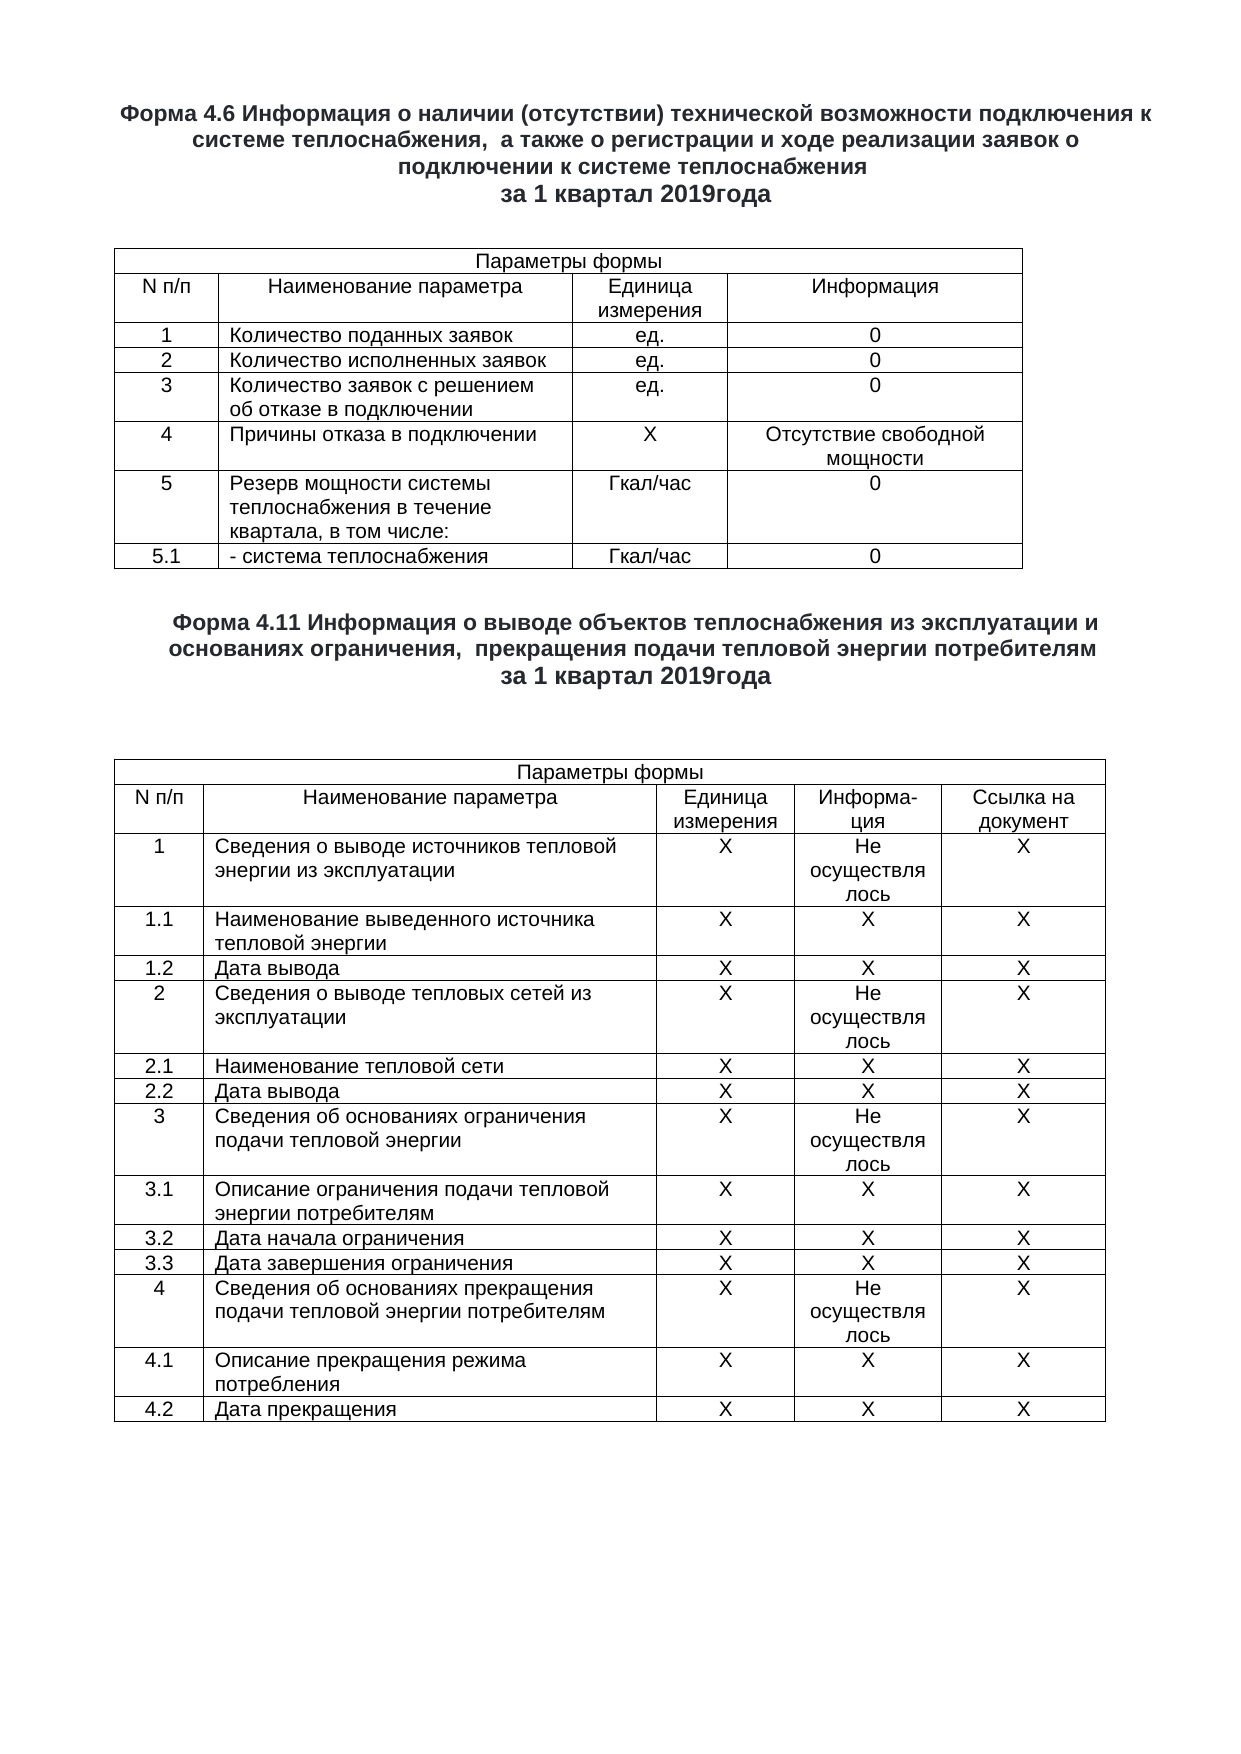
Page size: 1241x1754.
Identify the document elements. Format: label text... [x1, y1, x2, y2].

table_cell N п/п [115, 274, 218, 322]
table_cell X [657, 1348, 794, 1396]
table_cell Х [795, 956, 941, 979]
table_cell Сведения об основаниях прекращения подачи тепловой энергии потребителям [204, 1275, 656, 1347]
table_cell X [657, 834, 794, 906]
table_cell Не осуществлялось [795, 834, 941, 906]
table_cell Х [942, 1397, 1105, 1421]
table_cell 2.2 [115, 1079, 203, 1102]
table_cell Х [795, 1079, 941, 1102]
table_cell 3.1 [115, 1176, 203, 1224]
table_cell 2.1 [115, 1054, 203, 1077]
table_cell X [657, 1397, 794, 1421]
table_cell 3.3 [115, 1250, 203, 1274]
table_cell 5 [115, 471, 218, 542]
table_cell ед. [573, 373, 727, 421]
table_cell Количество исполненных заявок [219, 348, 572, 372]
table_cell 1.2 [115, 956, 203, 979]
table_cell Отсутствие свободной мощности [728, 422, 1022, 469]
table_cell Дата начала ограничения [204, 1225, 656, 1249]
table_cell 3 [115, 373, 218, 421]
table_cell Наименование параметра [204, 785, 656, 833]
table_cell 4 [115, 1275, 203, 1347]
table_cell Наименование выведенного источника тепловой энергии [204, 907, 656, 954]
table_cell X [657, 1250, 794, 1274]
table_cell 0 [728, 348, 1022, 372]
table_cell 0 [728, 323, 1022, 347]
table_cell Информация [728, 274, 1022, 322]
table_cell X [942, 1104, 1105, 1175]
table_cell Количество заявок с решением об отказе в подключении [219, 373, 572, 421]
table_cell X [657, 1054, 794, 1077]
table_cell Х [942, 1054, 1105, 1077]
table_cell Резерв мощности системы теплоснабжения в течение квартала, в том числе: [219, 471, 572, 542]
table_cell 3.2 [115, 1225, 203, 1249]
table_cell Х [795, 1250, 941, 1274]
table_cell 2 [115, 348, 218, 372]
table_header Параметры формы [115, 760, 1105, 784]
table_cell X [657, 907, 794, 954]
table_cell X [657, 956, 794, 979]
table_cell X [657, 1225, 794, 1249]
table_cell 0 [728, 471, 1022, 542]
table_cell X [657, 1275, 794, 1347]
table_cell Дата прекращения [204, 1397, 656, 1421]
subtitle Форма 4.11 Информация о выводе объектов теплоснабжения из эксплуатации и основаниях ограничения, прекращения подачи тепловой энергии потребителям за 1 квартал 2019года [114, 608, 1157, 690]
table_cell Гкал/час [573, 471, 727, 542]
table_cell Не осуществлялось [795, 1275, 941, 1347]
table_cell 2 [115, 981, 203, 1052]
table_cell Единица измерения [657, 785, 794, 833]
table_cell 4.1 [115, 1348, 203, 1396]
table_cell Х [795, 1176, 941, 1224]
table_cell Х [795, 1397, 941, 1421]
table_cell Информа- ция [795, 785, 941, 833]
table_cell Не осуществлялось [795, 981, 941, 1052]
table_cell - система теплоснабжения [219, 544, 572, 567]
table_cell X [657, 981, 794, 1052]
table_cell Единица измерения [573, 274, 727, 322]
table_cell 3 [115, 1104, 203, 1175]
table_cell Х [795, 907, 941, 954]
table_cell Количество поданных заявок [219, 323, 572, 347]
table_header Параметры формы [115, 249, 1022, 273]
table_cell Наименование тепловой сети [204, 1054, 656, 1077]
table_cell Причины отказа в подключении [219, 422, 572, 469]
table_cell Наименование параметра [219, 274, 572, 322]
table_cell Описание ограничения подачи тепловой энергии потребителям [204, 1176, 656, 1224]
table_cell Х [942, 1250, 1105, 1274]
table_cell 4.2 [115, 1397, 203, 1421]
table_cell X [942, 981, 1105, 1052]
table_cell Дата вывода [204, 956, 656, 979]
table_cell 4 [115, 422, 218, 469]
table_cell Сведения о выводе источников тепловой энергии из эксплуатации [204, 834, 656, 906]
table_cell Х [942, 1225, 1105, 1249]
table_cell X [942, 1275, 1105, 1347]
table_cell X [657, 1104, 794, 1175]
table_cell 5.1 [115, 544, 218, 567]
table_cell N п/п [115, 785, 203, 833]
table_cell 0 [728, 544, 1022, 567]
table_cell Х [795, 1348, 941, 1396]
table_cell Гкал/час [573, 544, 727, 567]
table_cell Дата завершения ограничения [204, 1250, 656, 1274]
table_cell Х [795, 1225, 941, 1249]
table_cell Сведения об основаниях ограничения подачи тепловой энергии [204, 1104, 656, 1175]
table_cell Описание прекращения режима потребления [204, 1348, 656, 1396]
table_cell Х [942, 956, 1105, 979]
table_cell X [657, 1079, 794, 1102]
table_cell Х [942, 1348, 1105, 1396]
table_cell X [942, 834, 1105, 906]
table_cell 1 [115, 323, 218, 347]
subtitle Форма 4.6 Информация о наличии (отсутствии) технической возможности подключения к системе теплоснабжения, а также о регистрации и ходе реализации заявок о подключении к системе теплоснабжения за 1 квартал 2019года [114, 100, 1157, 208]
table_cell ед. [573, 323, 727, 347]
table_cell Ссылка на документ [942, 785, 1105, 833]
table_cell Сведения о выводе тепловых сетей из эксплуатации [204, 981, 656, 1052]
table_cell Х [942, 1176, 1105, 1224]
table_cell 0 [728, 373, 1022, 421]
table_cell 1 [115, 834, 203, 906]
table_cell 1.1 [115, 907, 203, 954]
table_cell Не осуществлялось [795, 1104, 941, 1175]
table_cell Х [795, 1054, 941, 1077]
table_cell Х [942, 1079, 1105, 1102]
table_cell ед. [573, 348, 727, 372]
table_cell X [657, 1176, 794, 1224]
table_cell X [573, 422, 727, 469]
table_cell Х [942, 907, 1105, 954]
table_cell Дата вывода [204, 1079, 656, 1102]
